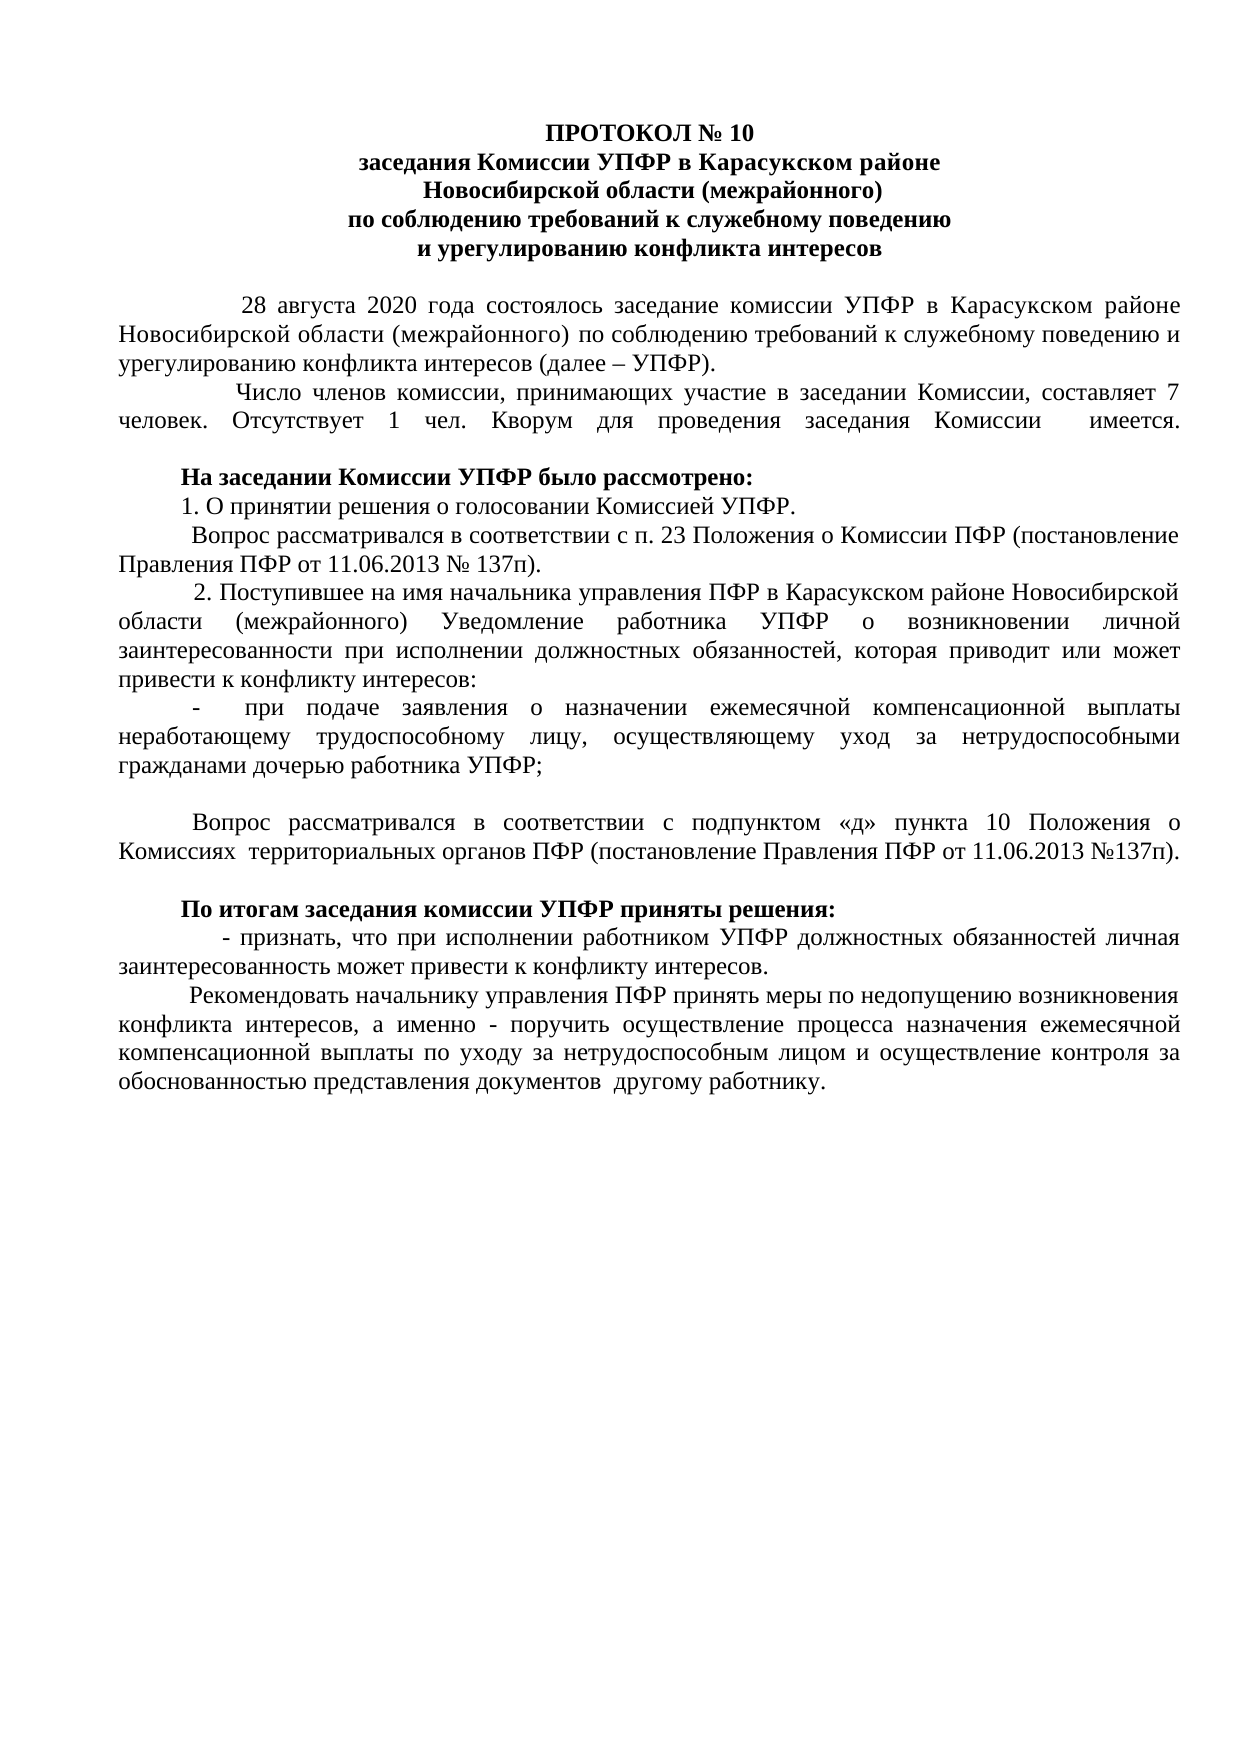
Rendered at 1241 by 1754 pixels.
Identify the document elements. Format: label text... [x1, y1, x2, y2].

text Рекомендовать начальнику управления ПФР принять меры по недопущению возникновения конфликта интересов, а именно - поручить осуществление процесса назначения ежемесячной компенсационной выплаты по уходу за нетрудоспособным лицом и осуществление контроля за обоснованностью представления документов другому работнику. [118, 980, 1181, 1095]
text по соблюдению требований к служебному поведению [118, 204, 1181, 233]
text На заседании Комиссии УПФР было рассмотрено: [118, 462, 1181, 491]
text 28 августа 2020 года состоялось заседание комиссии УПФР в Карасукском районе Новосибирской области (межрайонного) по соблюдению требований к служебному поведению и урегулированию конфликта интересов (далее – УПФР). [118, 291, 1181, 377]
text и урегулированию конфликта интересов [118, 233, 1181, 262]
text 1. О принятии решения о голосовании Комиссией УПФР. [118, 491, 1181, 520]
text Новосибирской области (межрайонного) [118, 176, 1181, 204]
text - при подаче заявления о назначении ежемесячной компенсационной выплаты неработающему трудоспособному лицу, осуществляющему уход за нетрудоспособными гражданами дочерью работника УПФР; [118, 692, 1181, 779]
text - признать, что при исполнении работником УПФР должностных обязанностей личная заинтересованность может привести к конфликту интересов. [118, 922, 1181, 980]
text По итогам заседания комиссии УПФР приняты решения: [118, 894, 1181, 922]
text заседания Комиссии УПФР в Карасукском районе [118, 147, 1181, 176]
text Вопрос рассматривался в соответствии с подпунктом «д» пункта 10 Положения о Комиссиях территориальных органов ПФР (постановление Правления ПФР от 11.06.2013 №137п). [118, 807, 1181, 865]
text Вопрос рассматривался в соответствии с п. 23 Положения о Комиссии ПФР (постановление Правления ПФР от 11.06.2013 № 137п). [118, 520, 1181, 577]
text 2. Поступившее на имя начальника управления ПФР в Карасукском районе Новосибирской области (межрайонного) Уведомление работника УПФР о возникновении личной заинтересованности при исполнении должностных обязанностей, которая приводит или может привести к конфликту интересов: [118, 577, 1181, 692]
text Число членов комиссии, принимающих участие в заседании Комиссии, составляет 7 человек. Отсутствует 1 чел. Кворум для проведения заседания Комиссии имеется. [118, 377, 1181, 462]
text ПРОТОКОЛ № 10 [118, 118, 1181, 147]
